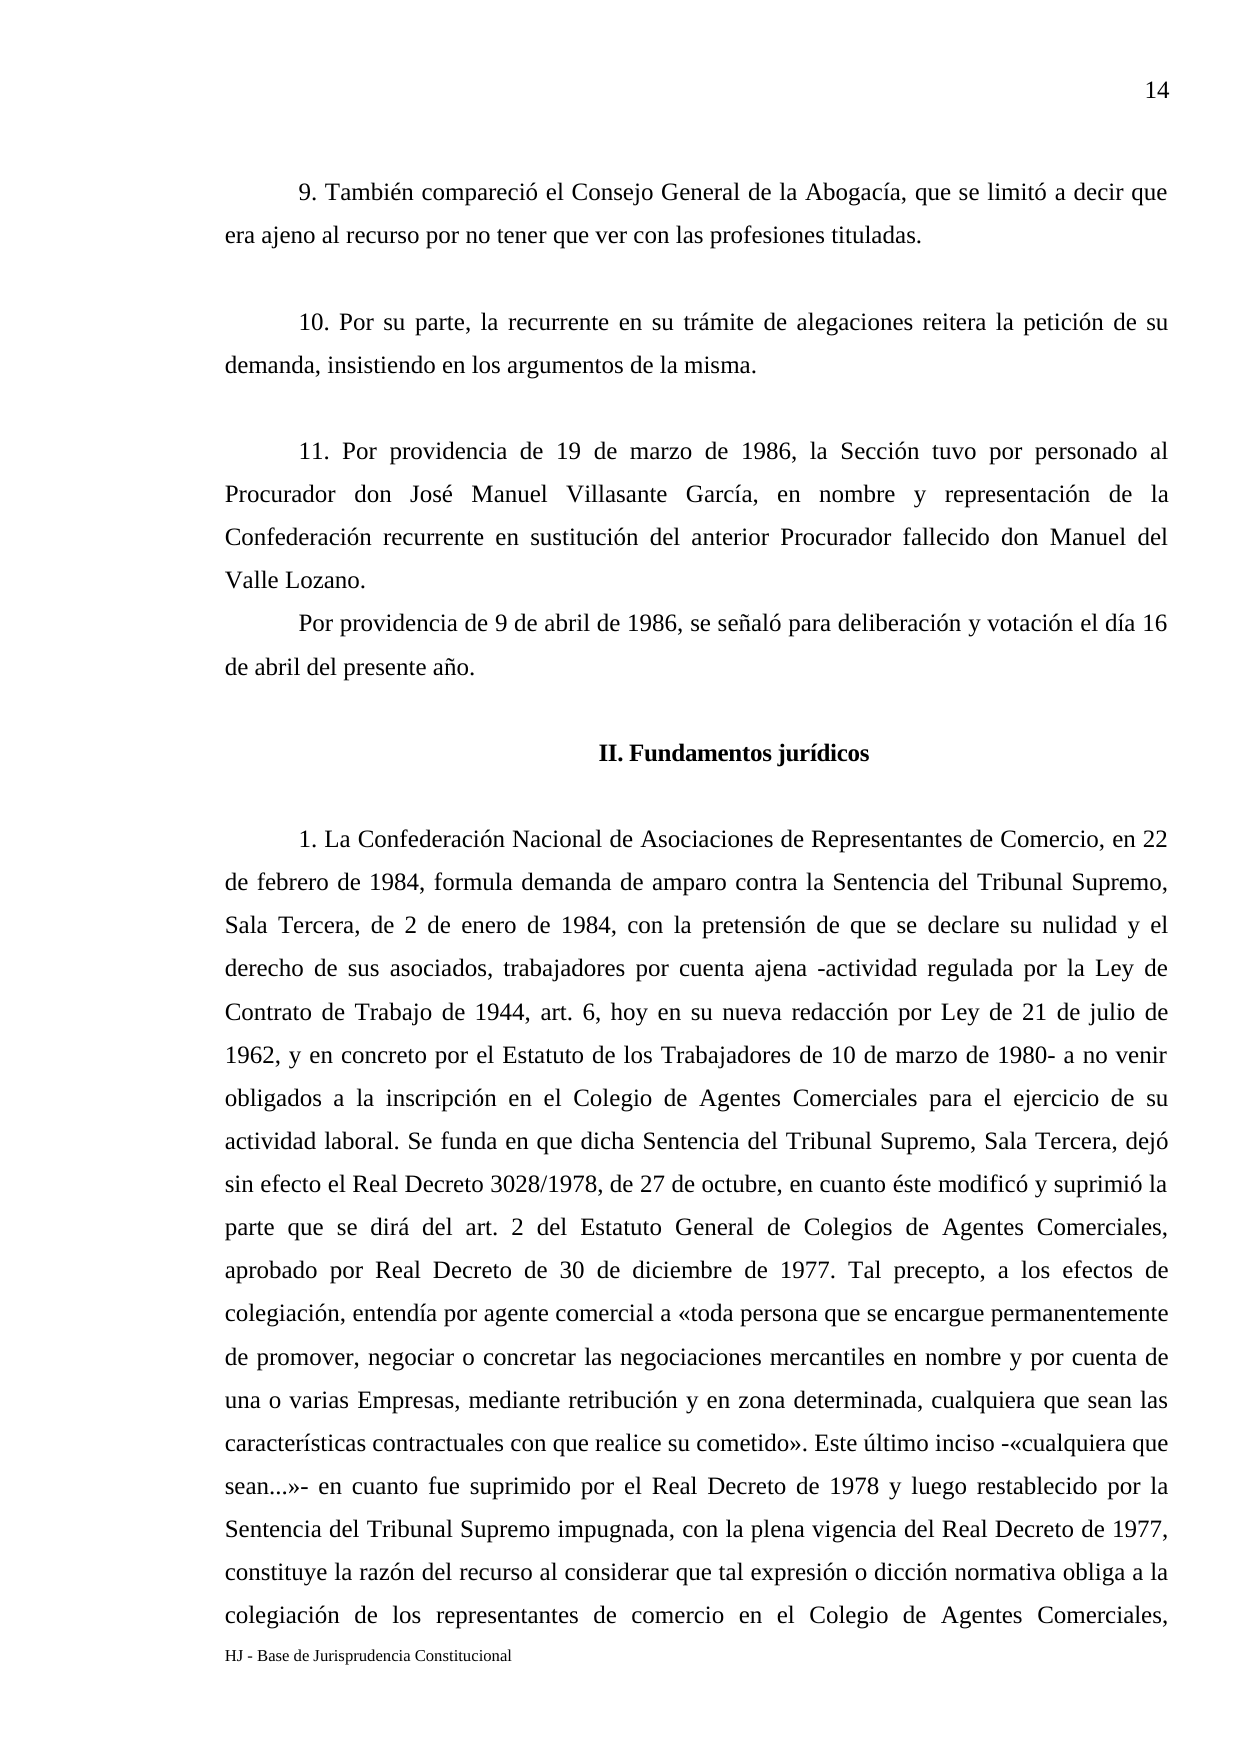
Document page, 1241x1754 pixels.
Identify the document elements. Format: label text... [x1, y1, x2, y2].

text 9. También compareció el Consejo General de la Abogacía, que se limitó a decir que era ajeno al recurso por no tener que ver con las profesiones tituladas. [224, 177, 1169, 249]
text 10. Por su parte, la recurrente en su trámite de alegaciones reitera la petición de su demanda, insistiendo en los argumentos de la misma. [224, 307, 1169, 378]
text 11. Por providencia de 19 de marzo de 1986, la Sección tuvo por personado al Procurador don José Manuel Villasante García, en nombre y representación de la Confederación recurrente en sustitución del anterior Procurador fallecido don Manuel del Valle Lozano. [224, 436, 1169, 594]
subtitle II. Fundamentos jurídicos [224, 738, 1169, 767]
text Por providencia de 9 de abril de 1986, se señaló para deliberación y votación el día 16 de abril del presente año. [224, 608, 1169, 680]
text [224, 824, 1169, 1629]
